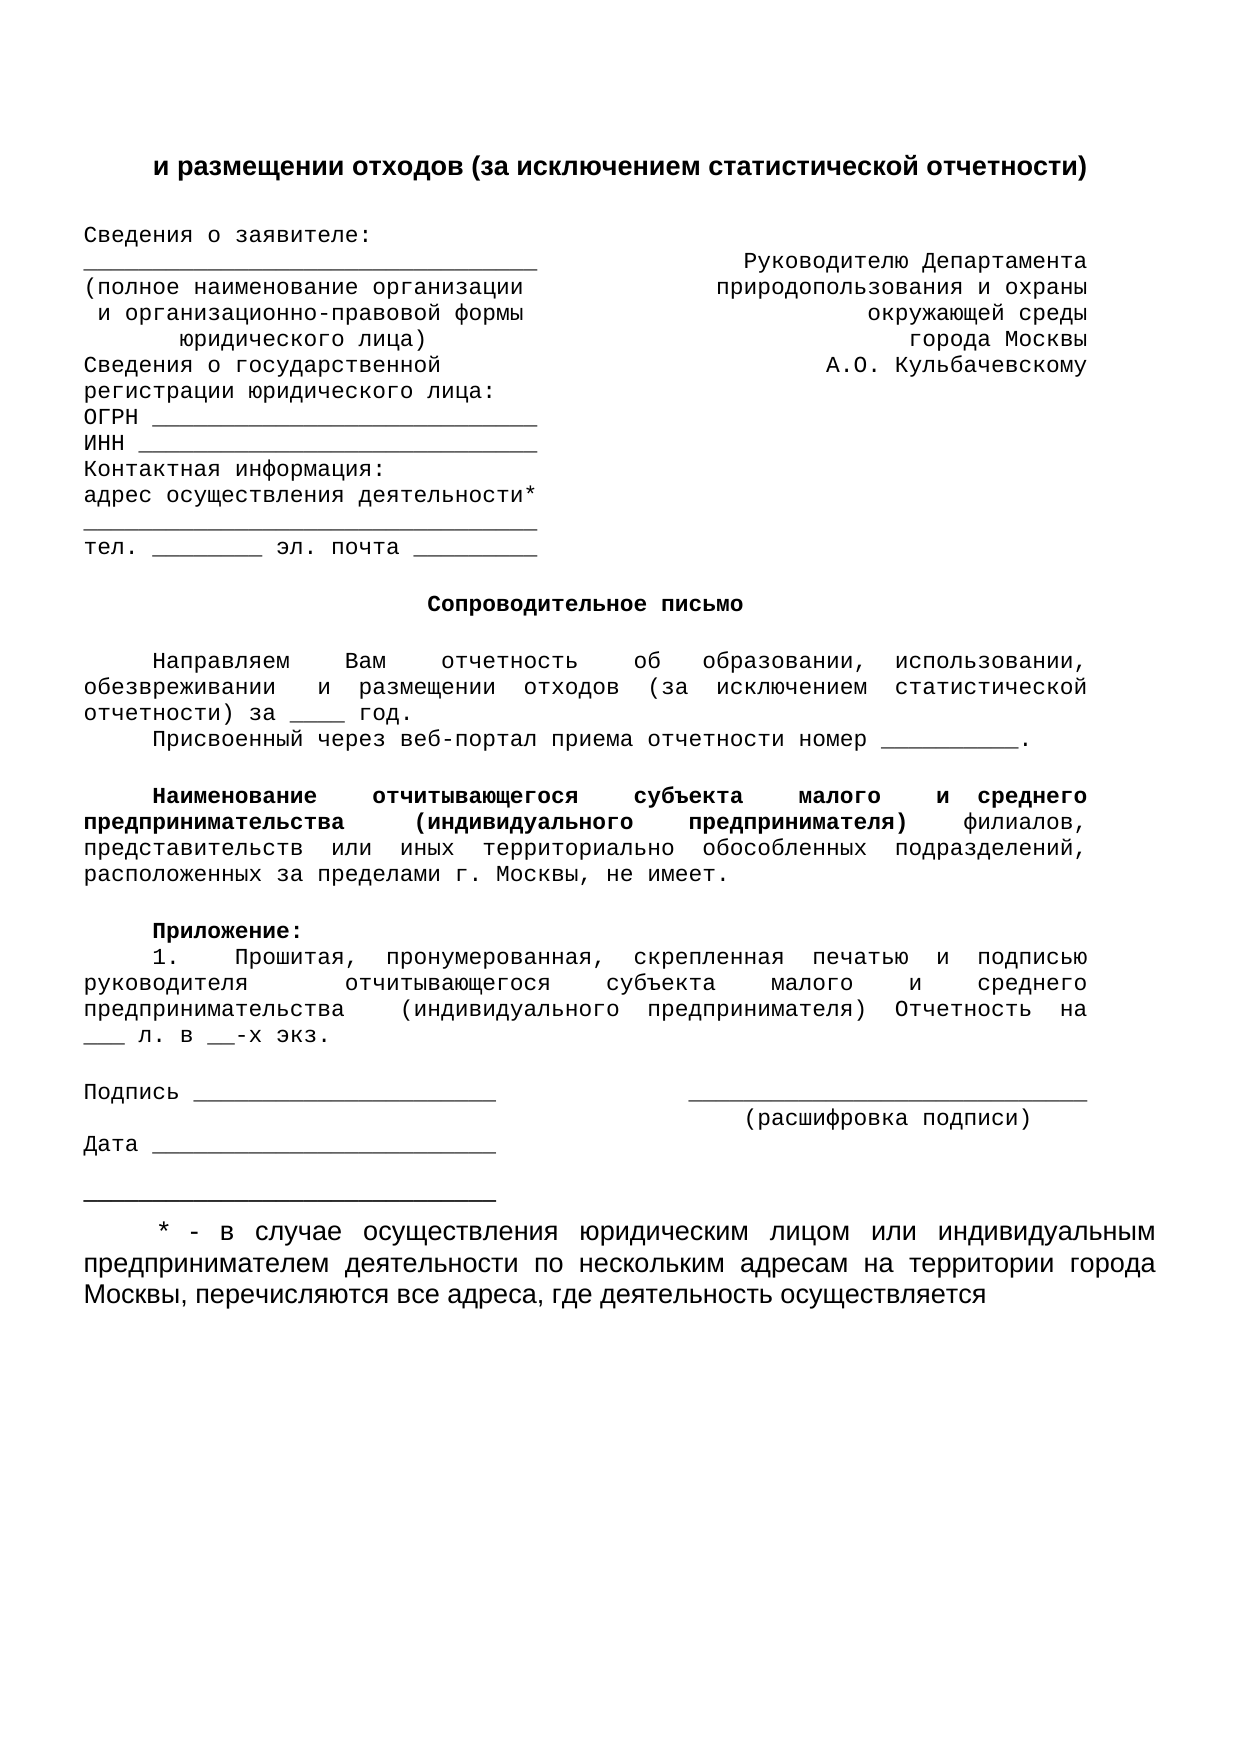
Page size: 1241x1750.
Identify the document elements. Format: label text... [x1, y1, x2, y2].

text Наименование отчитывающегося субъекта малого и среднего [83, 784, 1157, 810]
text ___ л. в __-х экз. [83, 1023, 1157, 1049]
text * - в случае осуществления юридическим лицом или индивидуальным предпринимателем деятельности по нескольким адресам на территории города Москвы, перечисляются все адреса, где деятельность осуществляется [83, 1215, 1157, 1309]
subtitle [83, 150, 1157, 181]
text и организационно-правовой формы окружающей среды [83, 302, 1157, 327]
text Сведения о заявителе: [83, 224, 1157, 250]
text предпринимательства (индивидуального предпринимателя) филиалов, [83, 810, 1157, 836]
text тел. ________ эл. почта _________ [83, 535, 1157, 561]
text ────────────────────────────── [83, 1189, 1157, 1215]
text предпринимательства (индивидуального предпринимателя) Отчетность на [83, 997, 1157, 1023]
text руководителя отчитывающегося субъекта малого и среднего [83, 971, 1157, 997]
text ИНН _____________________________ [83, 431, 1157, 457]
text _________________________________ [83, 509, 1157, 535]
text Присвоенный через веб-портал приема отчетности номер __________. [83, 727, 1157, 753]
text регистрации юридического лица: [83, 379, 1157, 405]
text 1. Прошитая, пронумерованная, скрепленная печатью и подписью [83, 945, 1157, 971]
text представительств или иных территориально обособленных подразделений, [83, 836, 1157, 862]
text _________________________________ Руководителю Департамента [83, 250, 1157, 276]
text расположенных за пределами г. Москвы, не имеет. [83, 862, 1157, 888]
text Направляем Вам отчетность об образовании, использовании, [83, 649, 1157, 675]
text Дата _________________________ [83, 1132, 1157, 1158]
text (полное наименование организации природопользования и охраны [83, 276, 1157, 302]
text Приложение: [83, 919, 1157, 945]
text ОГРН ____________________________ [83, 405, 1157, 431]
text адрес осуществления деятельности* [83, 483, 1157, 509]
text Подпись ______________________ _____________________________ [83, 1080, 1157, 1106]
text обезвреживании и размещении отходов (за исключением статистической [83, 675, 1157, 701]
text отчетности) за ____ год. [83, 701, 1157, 727]
text юридического лица) города Москвы [83, 327, 1157, 353]
text (расшифровка подписи) [83, 1106, 1157, 1132]
text Контактная информация: [83, 457, 1157, 483]
text Сопроводительное письмо [83, 592, 1157, 618]
text Сведения о государственной А.О. Кульбачевскому [83, 353, 1157, 379]
